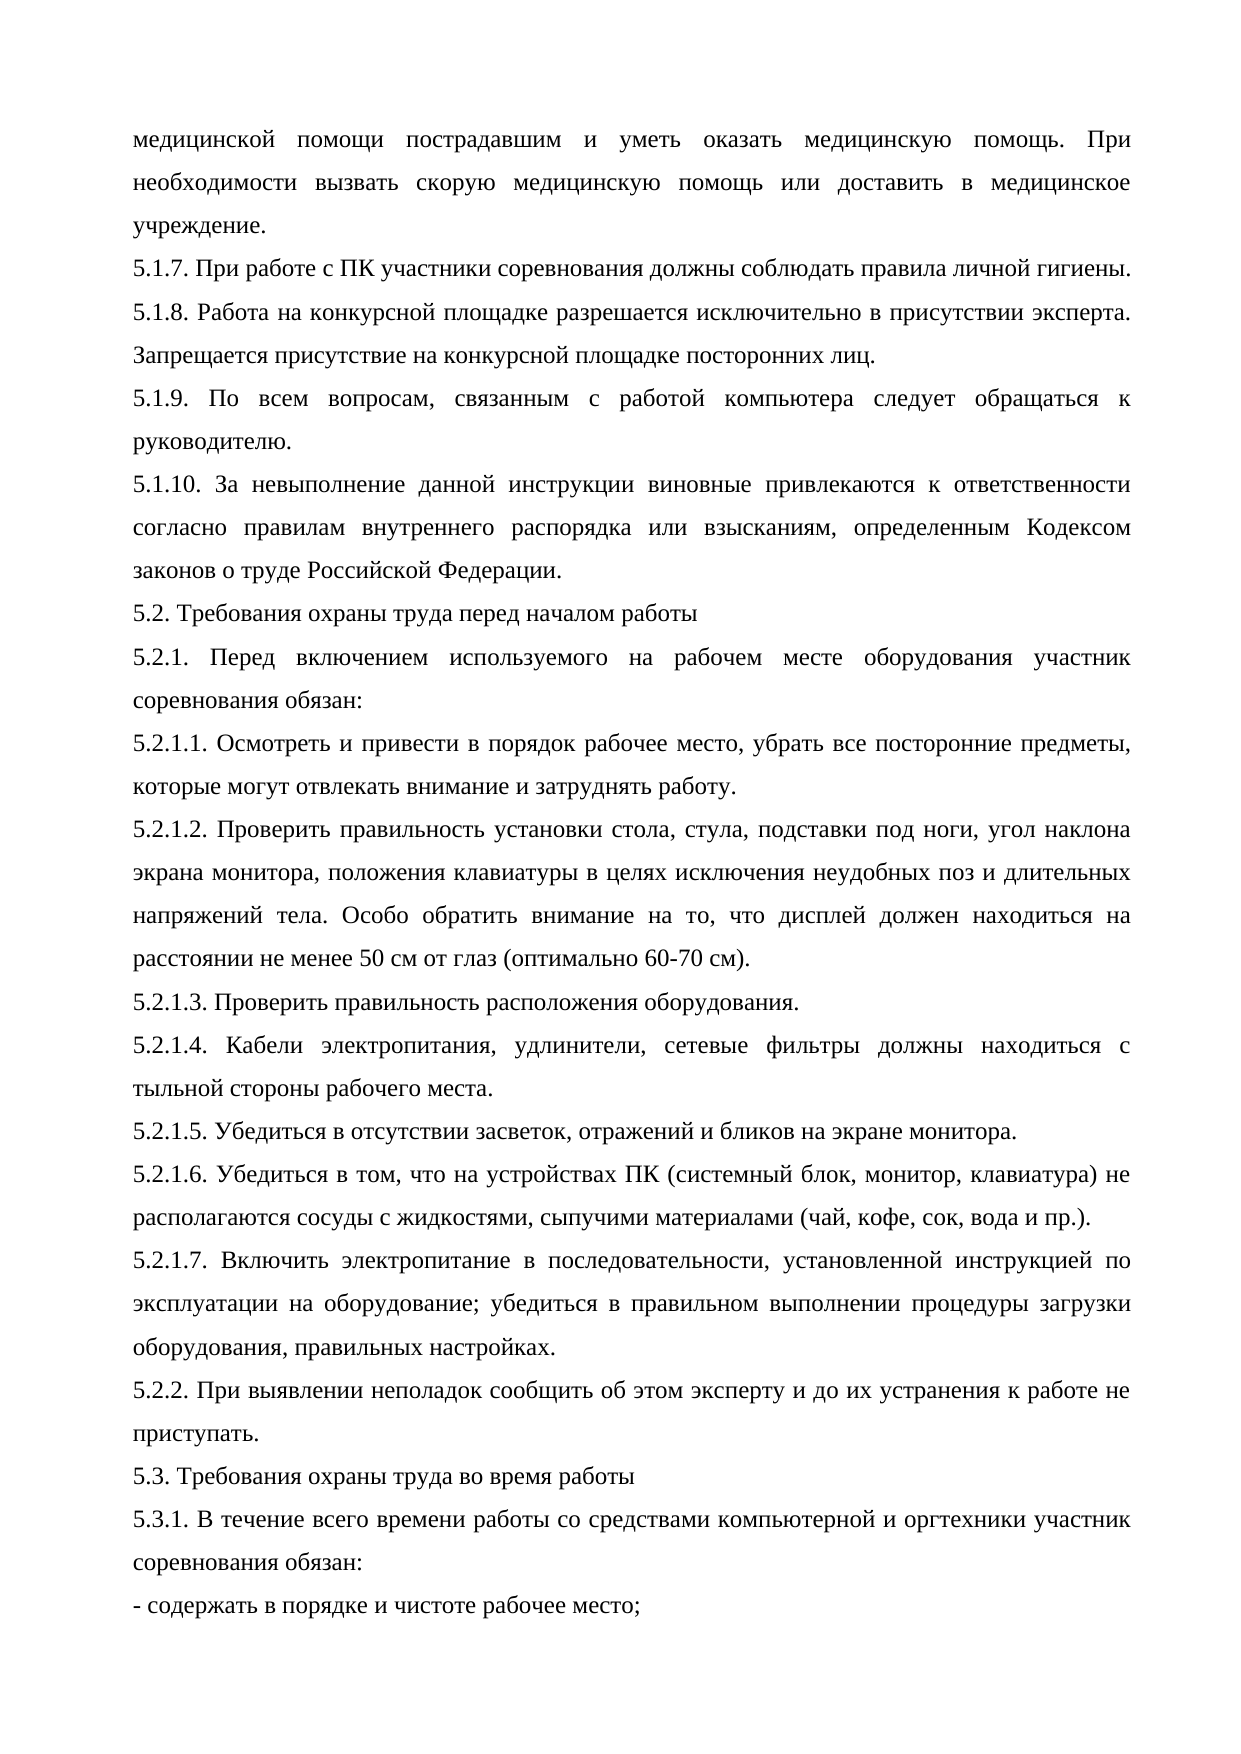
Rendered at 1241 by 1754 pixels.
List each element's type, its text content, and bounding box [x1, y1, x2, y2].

text - содержать в порядке и чистоте рабочее место; [133, 1590, 1132, 1619]
text 5.2.1.3. Проверить правильность расположения оборудования. [133, 987, 1132, 1015]
text 5.2.1.7. Включить электропитание в последовательности, установленной инструкцией по эксплуатации на оборудование; убедиться в правильном выполнении процедуры загрузки оборудования, правильных настройках. [133, 1245, 1132, 1360]
text 5.2.1.5. Убедиться в отсутствии засветок, отражений и бликов на экране монитора. [133, 1116, 1132, 1145]
text 5.1.9. По всем вопросам, связанным с работой компьютера следует обращаться к руководителю. [133, 383, 1132, 455]
text 5.2. Требования охраны труда перед началом работы [133, 598, 1132, 627]
text 5.2.2. При выявлении неполадок сообщить об этом эксперту и до их устранения к работе не приступать. [133, 1375, 1132, 1447]
text 5.2.1.2. Проверить правильность установки стола, стула, подставки под ноги, угол наклона экрана монитора, положения клавиатуры в целях исключения неудобных поз и длительных напряжений тела. Особо обратить внимание на то, что дисплей должен находиться на расстоянии не менее 50 см от глаз (оптимально 60-70 см). [133, 814, 1132, 972]
text 5.1.8. Работа на конкурсной площадке разрешается исключительно в присутствии эксперта. Запрещается присутствие на конкурсной площадке посторонних лиц. [133, 297, 1132, 368]
text 5.3. Требования охраны труда во время работы [133, 1461, 1132, 1490]
text 5.3.1. В течение всего времени работы со средствами компьютерной и оргтехники участник соревнования обязан: [133, 1504, 1132, 1576]
text 5.2.1.6. Убедиться в том, что на устройствах ПК (системный блок, монитор, клавиатура) не располагаются сосуды с жидкостями, сыпучими материалами (чай, кофе, сок, вода и пр.). [133, 1159, 1132, 1231]
text 5.1.7. При работе с ПК участники соревнования должны соблюдать правила личной гигиены. [133, 253, 1132, 282]
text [133, 124, 1132, 239]
text 5.2.1.1. Осмотреть и привести в порядок рабочее место, убрать все посторонние предметы, которые могут отвлекать внимание и затруднять работу. [133, 728, 1132, 800]
text 5.1.10. За невыполнение данной инструкции виновные привлекаются к ответственности согласно правилам внутреннего распорядка или взысканиям, определенным Кодексом законов о труде Российской Федерации. [133, 469, 1132, 584]
text 5.2.1. Перед включением используемого на рабочем месте оборудования участник соревнования обязан: [133, 642, 1132, 713]
text 5.2.1.4. Кабели электропитания, удлинители, сетевые фильтры должны находиться с тыльной стороны рабочего места. [133, 1030, 1132, 1102]
